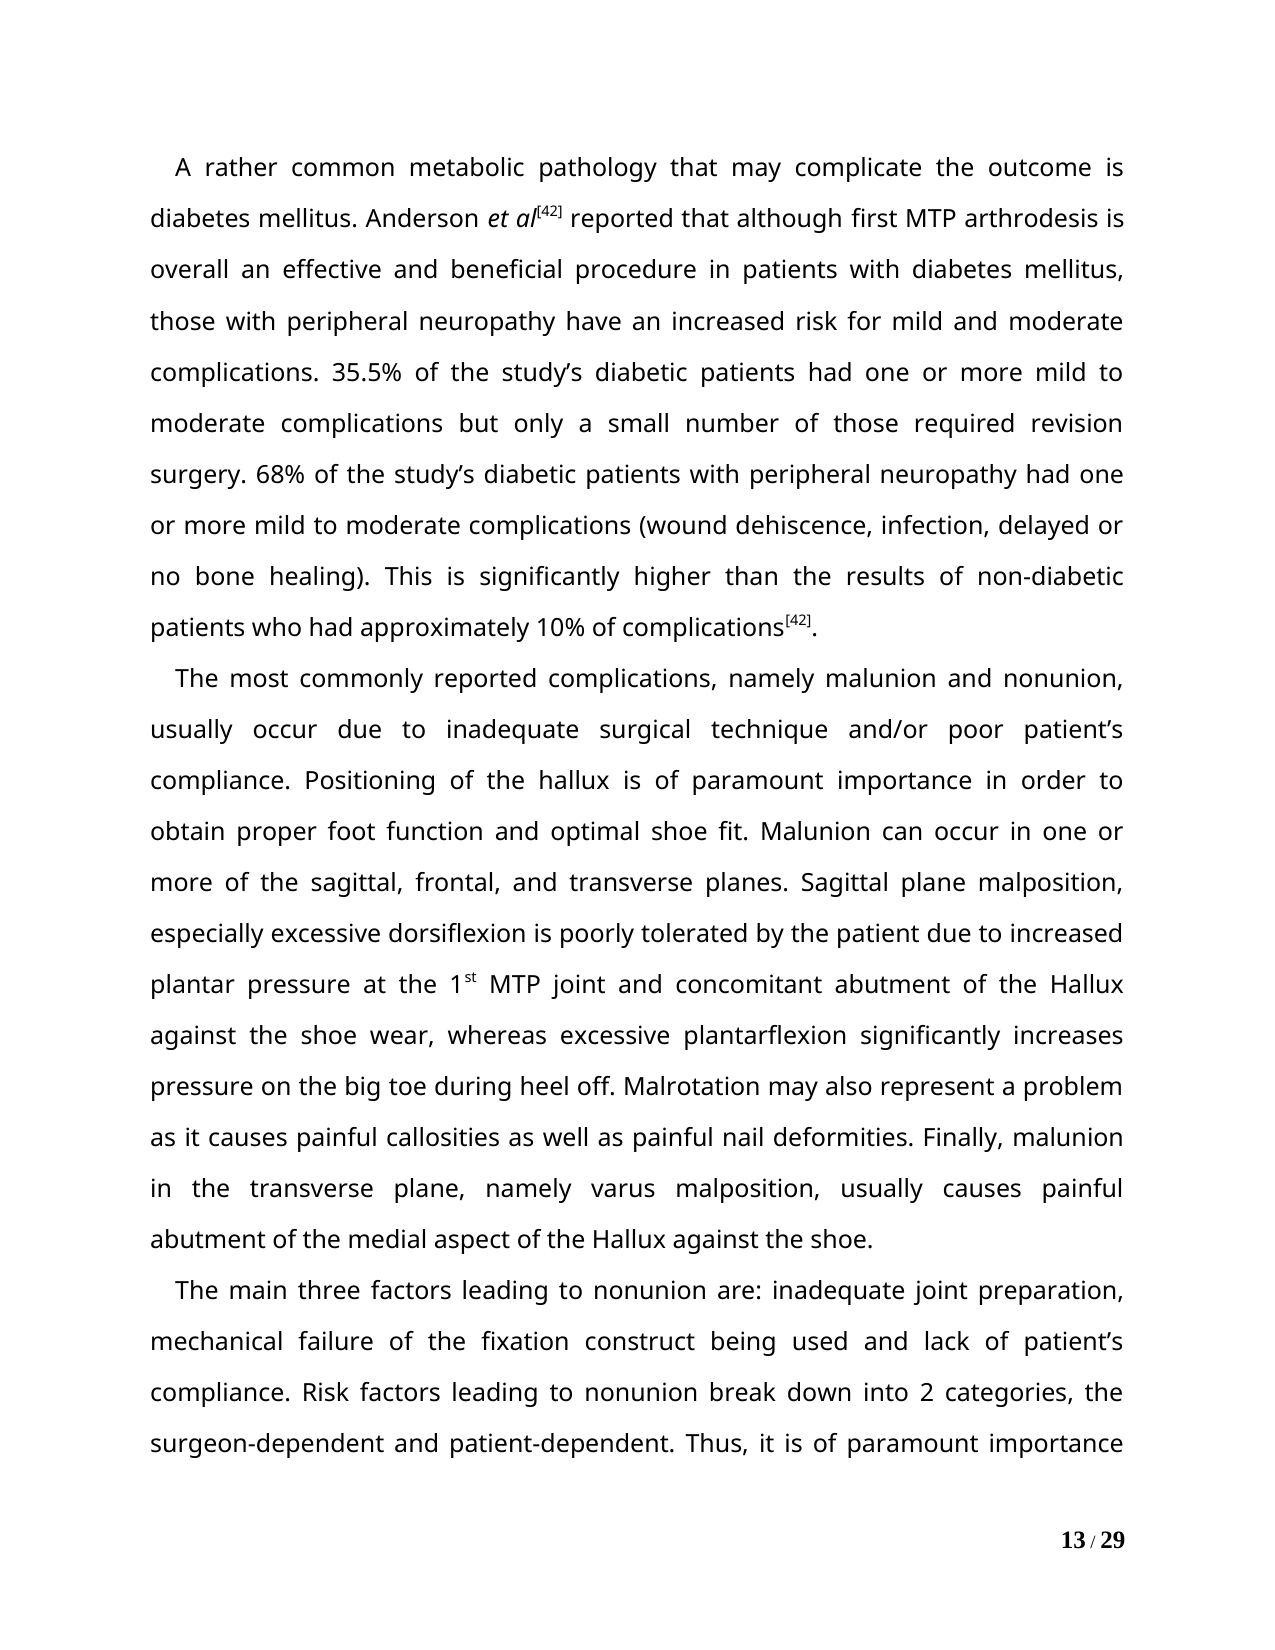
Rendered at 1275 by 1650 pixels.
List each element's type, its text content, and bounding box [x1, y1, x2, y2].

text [150, 1273, 1125, 1460]
text A rather common metabolic pathology that may complicate the outcome is diabetes mellitus. Anderson et al[42] reported that although first MTP arthrodesis is overall an effective and beneficial procedure in patients with diabetes mellitus, those with peripheral neuropathy have an increased risk for mild and moderate complications. 35.5% of the study’s diabetic patients had one or more mild to moderate complications but only a small number of those required revision surgery. 68% of the study’s diabetic patients with peripheral neuropathy had one or more mild to moderate complications (wound dehiscence, infection, delayed or no bone healing). This is significantly higher than the results of non-diabetic patients who had approximately 10% of complications[42]. [150, 150, 1125, 643]
text The most commonly reported complications, namely malunion and nonunion, usually occur due to inadequate surgical technique and/or poor patient’s compliance. Positioning of the hallux is of paramount importance in order to obtain proper foot function and optimal shoe fit. Malunion can occur in one or more of the sagittal, frontal, and transverse planes. Sagittal plane malposition, especially excessive dorsiflexion is poorly tolerated by the patient due to increased plantar pressure at the 1st MTP joint and concomitant abutment of the Hallux against the shoe wear, whereas excessive plantarflexion significantly increases pressure on the big toe during heel off. Malrotation may also represent a problem as it causes painful callosities as well as painful nail deformities. Finally, malunion in the transverse plane, namely varus malposition, usually causes painful abutment of the medial aspect of the Hallux against the shoe. [150, 660, 1125, 1256]
